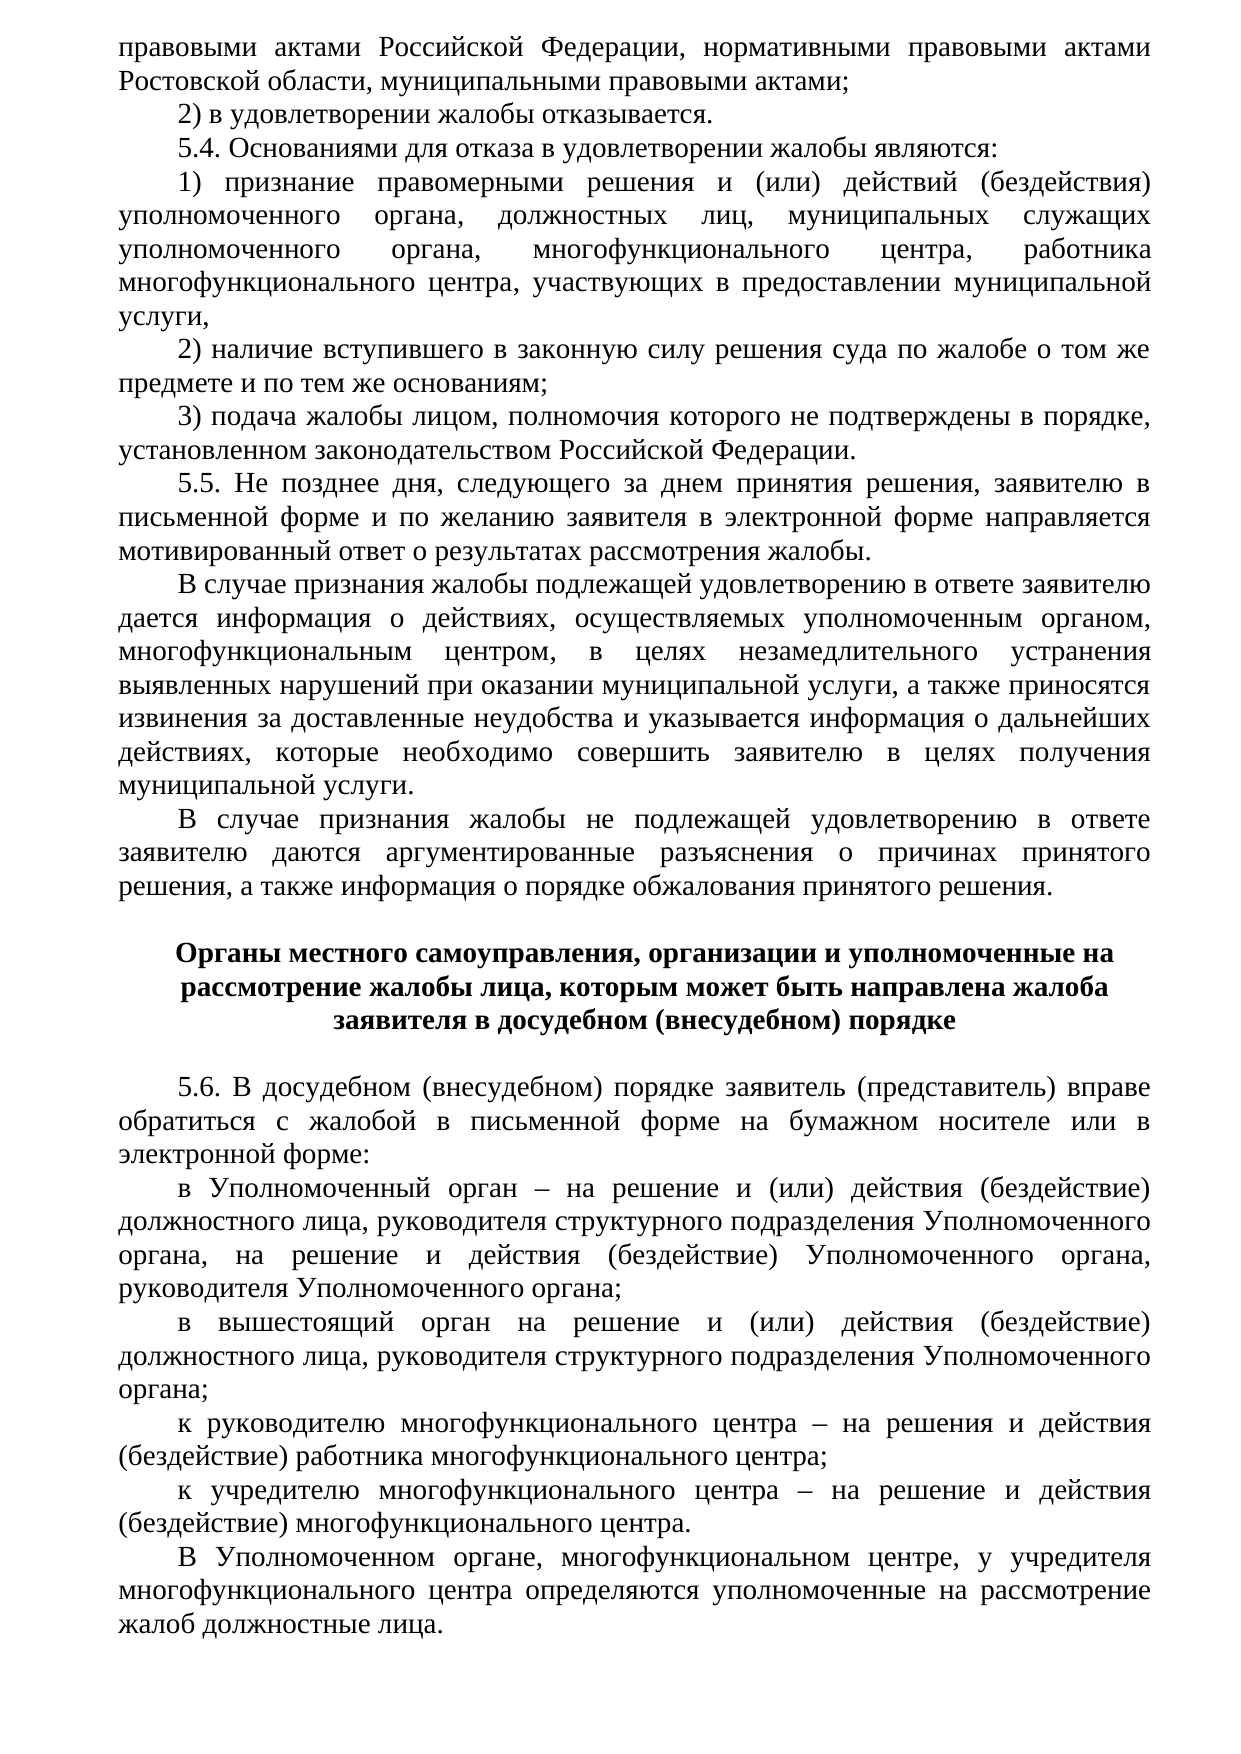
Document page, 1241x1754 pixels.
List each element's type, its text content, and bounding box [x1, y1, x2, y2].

text 1) признание правомерными решения и (или) действий (бездействия) уполномоченного органа, должностных лиц, муниципальных служащих уполномоченного органа, многофункционального центра, работника многофункционального центра, участвующих в предоставлении муниципальной услуги, [118, 164, 1152, 331]
text 3) подача жалобы лицом, полномочия которого не подтверждены в порядке, установленном законодательством Российской Федерации. [118, 398, 1152, 466]
text В случае признания жалобы подлежащей удовлетворению в ответе заявителю дается информация о действиях, осуществляемых уполномоченным органом, многофункциональным центром, в целях незамедлительного устранения выявленных нарушений при оказании муниципальной услуги, а также приносятся извинения за доставленные неудобства и указывается информация о дальнейших действиях, которые необходимо совершить заявителю в целях получения муниципальной услуги. [118, 566, 1152, 801]
text к учредителю многофункционального центра – на решение и действия (бездействие) многофункционального центра. [118, 1472, 1152, 1539]
text в вышестоящий орган на решение и (или) действия (бездействие) должностного лица, руководителя структурного подразделения Уполномоченного органа; [118, 1304, 1152, 1405]
text 2) в удовлетворении жалобы отказывается. [118, 97, 1152, 130]
text в Уполномоченный орган – на решение и (или) действия (бездействие) должностного лица, руководителя структурного подразделения Уполномоченного органа, на решение и действия (бездействие) Уполномоченного органа, руководителя Уполномоченного органа; [118, 1170, 1152, 1304]
text 5.5. Не позднее дня, следующего за днем принятия решения, заявителю в письменной форме и по желанию заявителя в электронной форме направляется мотивированный ответ о результатах рассмотрения жалобы. [118, 466, 1152, 566]
text 5.6. В досудебном (внесудебном) порядке заявитель (представитель) вправе обратиться с жалобой в письменной форме на бумажном носителе или в электронной форме: [118, 1069, 1152, 1170]
text В Уполномоченном органе, многофункциональном центре, у учредителя многофункционального центра определяются уполномоченные на рассмотрение жалоб должностные лица. [118, 1539, 1152, 1639]
text 5.4. Основаниями для отказа в удовлетворении жалобы являются: [118, 130, 1152, 164]
subtitle Органы местного самоуправления, организации и уполномоченные на рассмотрение жалобы лица, которым может быть направлена жалоба заявителя в досудебном (внесудебном) порядке [138, 935, 1152, 1036]
text к руководителю многофункционального центра – на решения и действия (бездействие) работника многофункционального центра; [118, 1405, 1152, 1472]
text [118, 29, 1152, 97]
text В случае признания жалобы не подлежащей удовлетворению в ответе заявителю даются аргументированные разъяснения о причинах принятого решения, а также информация о порядке обжалования принятого решения. [118, 801, 1152, 902]
text 2) наличие вступившего в законную силу решения суда по жалобе о том же предмете и по тем же основаниям; [118, 331, 1152, 398]
